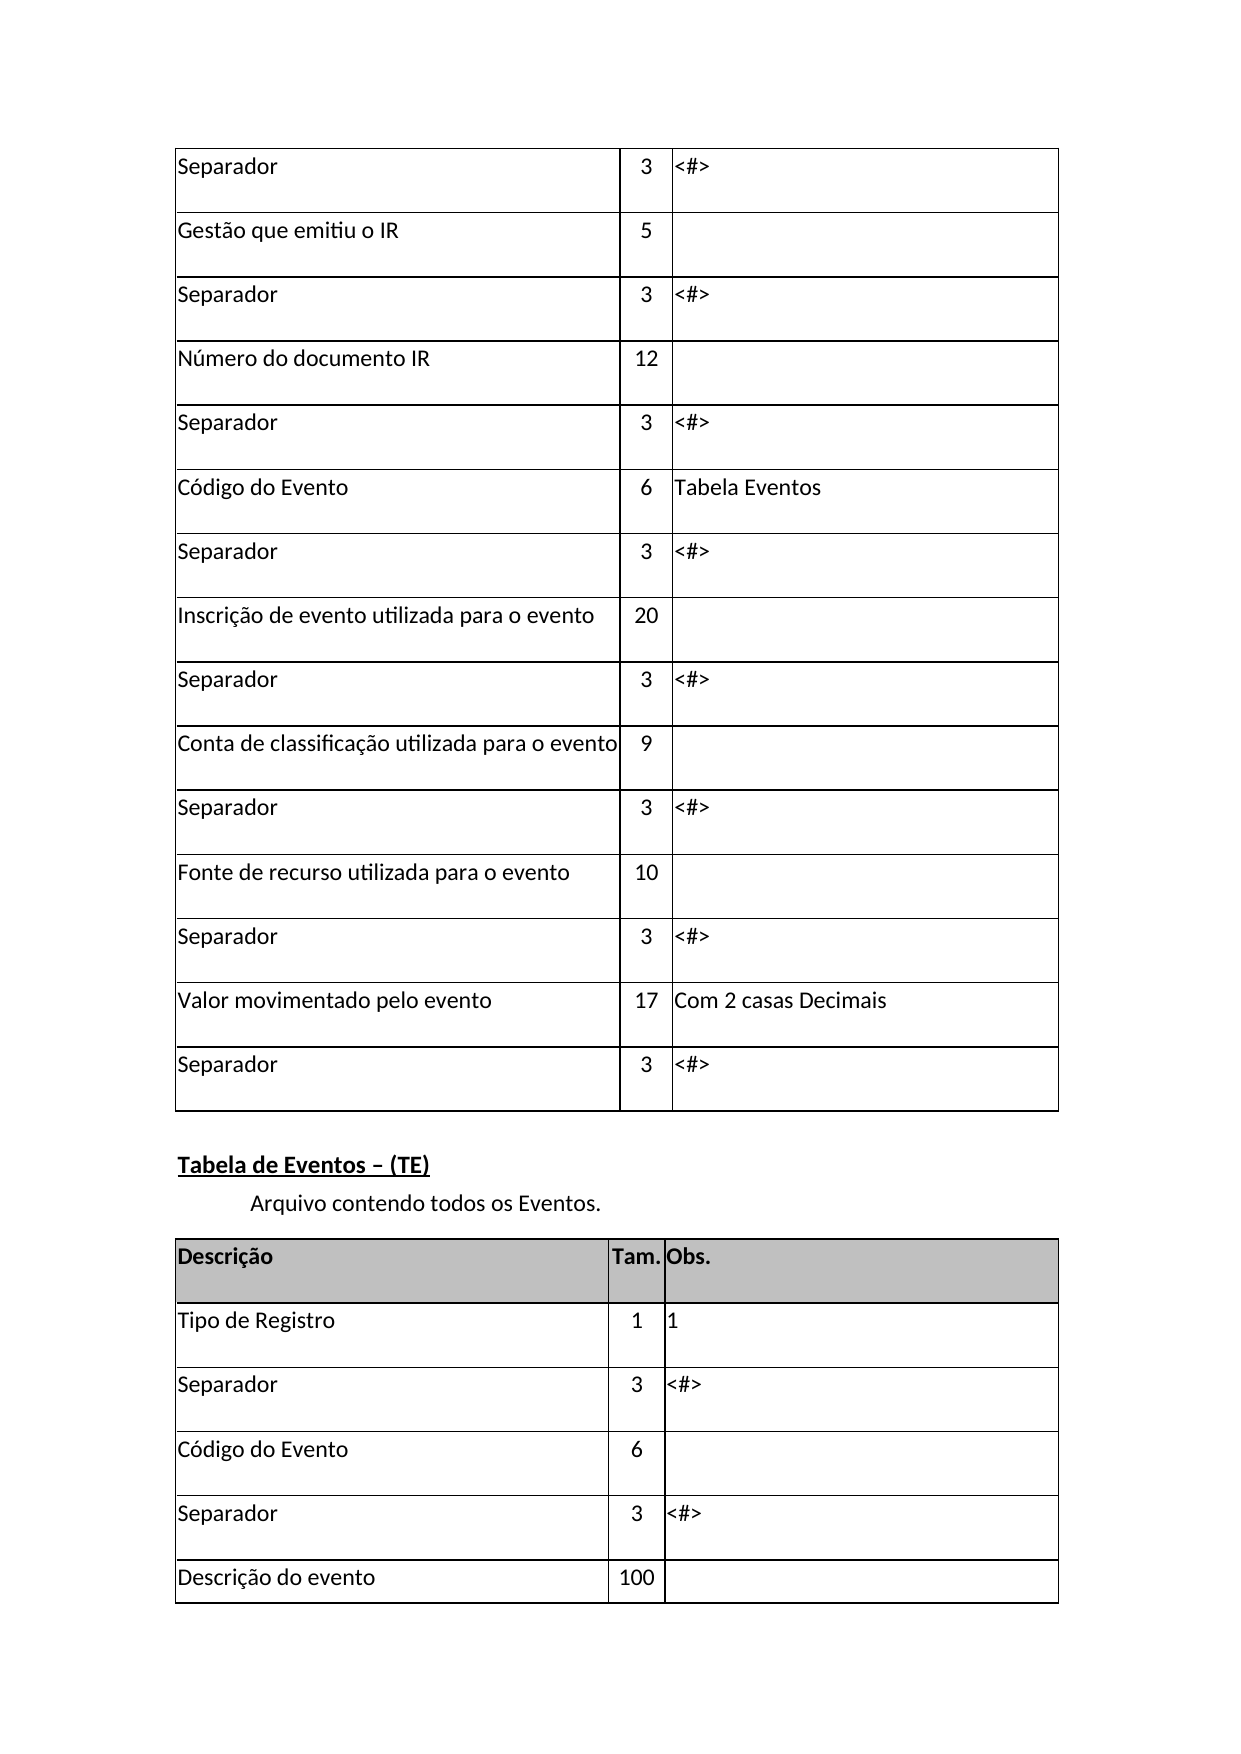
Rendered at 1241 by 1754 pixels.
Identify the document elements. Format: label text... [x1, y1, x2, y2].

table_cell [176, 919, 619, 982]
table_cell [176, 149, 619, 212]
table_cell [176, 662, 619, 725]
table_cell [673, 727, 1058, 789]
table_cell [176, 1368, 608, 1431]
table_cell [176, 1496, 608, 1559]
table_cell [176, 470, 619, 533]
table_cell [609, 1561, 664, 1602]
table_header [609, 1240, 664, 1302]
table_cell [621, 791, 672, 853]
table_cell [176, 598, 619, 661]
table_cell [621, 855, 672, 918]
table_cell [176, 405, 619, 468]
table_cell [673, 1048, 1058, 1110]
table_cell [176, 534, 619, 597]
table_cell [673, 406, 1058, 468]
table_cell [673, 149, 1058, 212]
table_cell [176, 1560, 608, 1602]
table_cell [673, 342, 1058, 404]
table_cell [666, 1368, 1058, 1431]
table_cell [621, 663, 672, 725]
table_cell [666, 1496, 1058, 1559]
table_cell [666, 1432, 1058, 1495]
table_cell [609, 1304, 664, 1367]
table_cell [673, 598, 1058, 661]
text Arquivo contendo todos os Eventos. [177, 1188, 1063, 1217]
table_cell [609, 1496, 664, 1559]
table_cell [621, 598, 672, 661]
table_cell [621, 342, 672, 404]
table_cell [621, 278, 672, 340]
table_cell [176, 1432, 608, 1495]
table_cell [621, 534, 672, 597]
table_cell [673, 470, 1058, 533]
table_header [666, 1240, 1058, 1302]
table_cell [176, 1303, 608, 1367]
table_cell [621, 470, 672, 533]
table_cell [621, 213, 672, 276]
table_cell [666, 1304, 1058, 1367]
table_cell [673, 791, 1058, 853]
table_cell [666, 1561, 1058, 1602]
text Tabela de Eventos – (TE) [177, 1149, 1063, 1180]
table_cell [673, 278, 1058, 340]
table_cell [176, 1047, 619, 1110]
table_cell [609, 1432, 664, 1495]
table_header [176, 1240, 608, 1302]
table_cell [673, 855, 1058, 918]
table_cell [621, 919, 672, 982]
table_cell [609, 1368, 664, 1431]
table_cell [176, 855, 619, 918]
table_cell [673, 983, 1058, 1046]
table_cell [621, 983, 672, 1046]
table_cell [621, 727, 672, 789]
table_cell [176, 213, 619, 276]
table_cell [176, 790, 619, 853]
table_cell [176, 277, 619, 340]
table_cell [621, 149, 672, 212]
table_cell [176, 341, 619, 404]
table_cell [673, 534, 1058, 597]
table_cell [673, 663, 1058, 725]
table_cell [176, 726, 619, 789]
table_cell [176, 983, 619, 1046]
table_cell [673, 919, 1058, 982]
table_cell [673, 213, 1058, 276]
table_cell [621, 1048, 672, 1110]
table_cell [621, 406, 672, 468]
